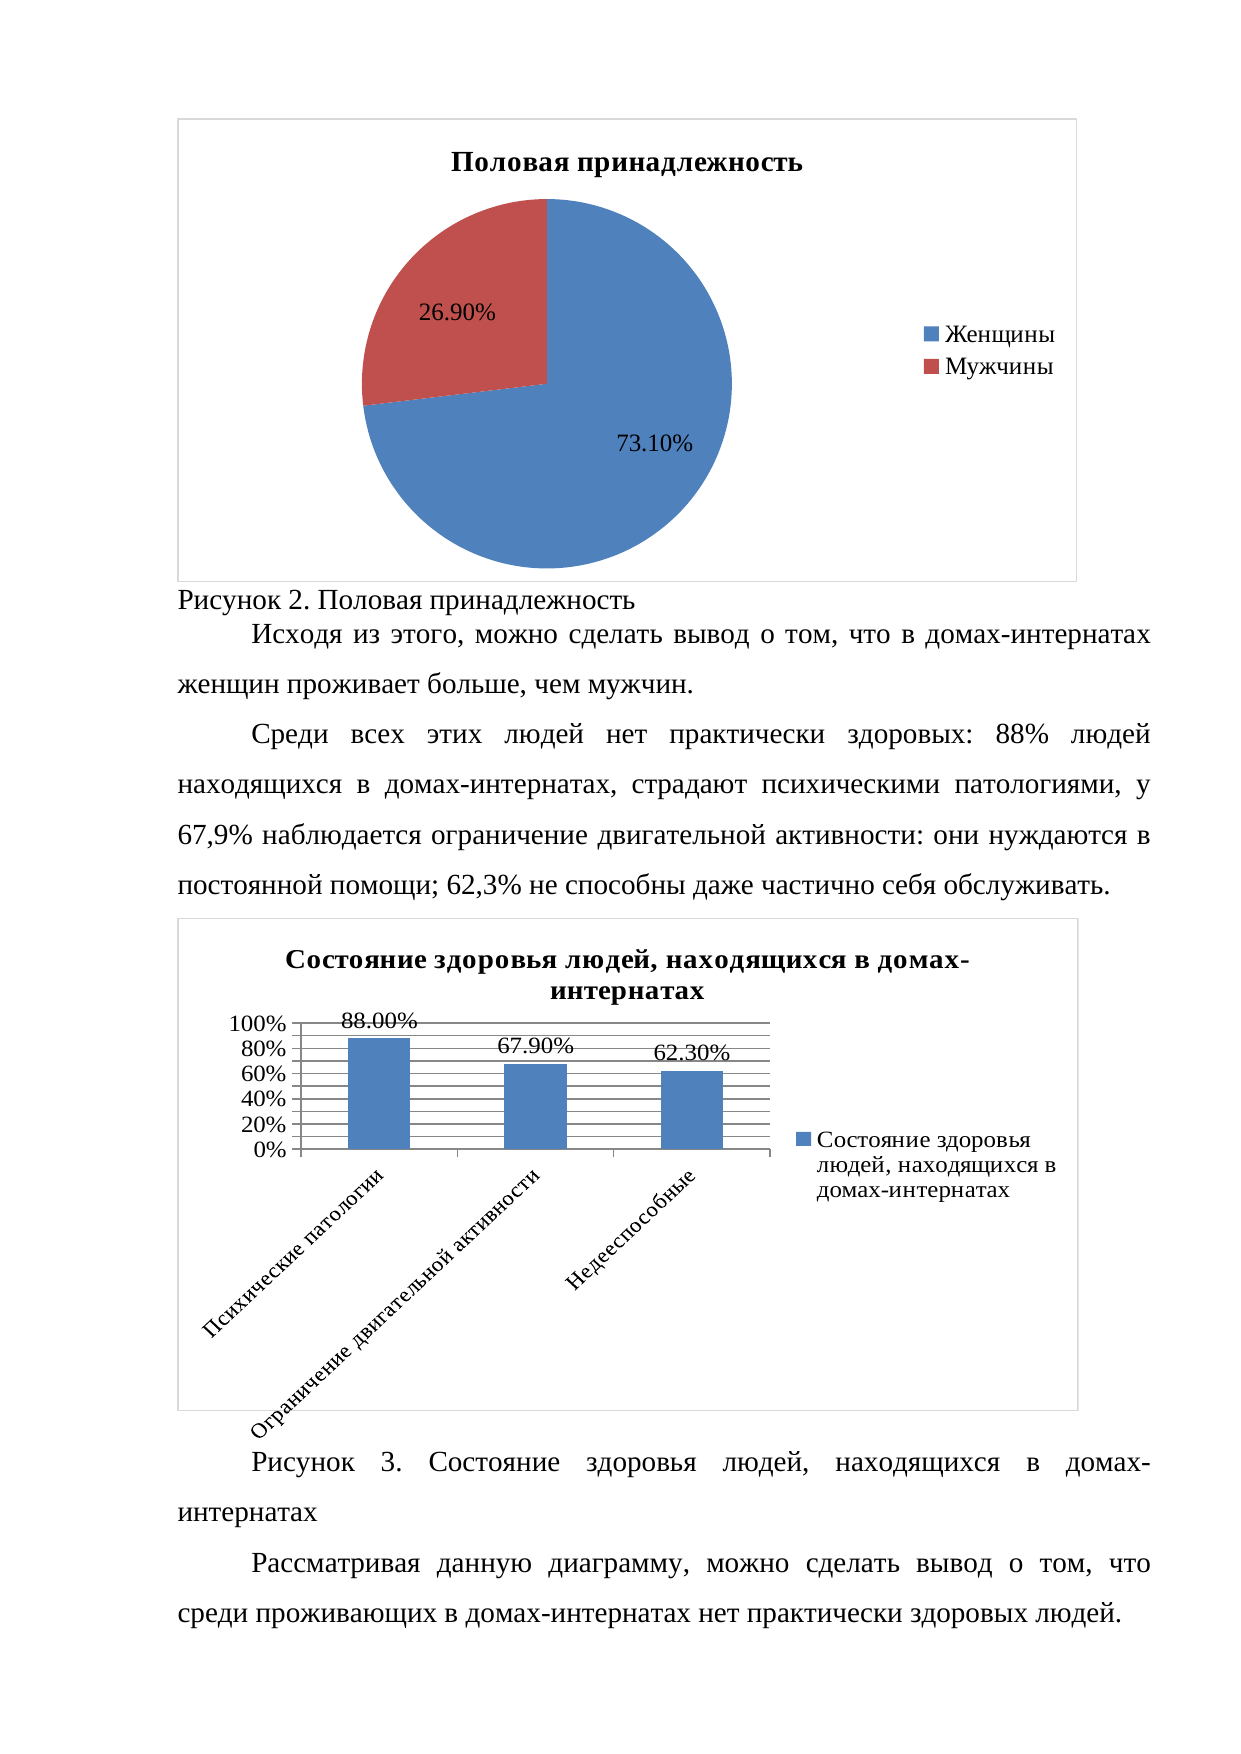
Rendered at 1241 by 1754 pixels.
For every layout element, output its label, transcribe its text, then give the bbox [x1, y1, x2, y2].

text Среди всех этих людей нет практически здоровых: 88% людей находящихся в домах-интернатах, страдают психическими патологиями, у 67,9% наблюдается ограничение двигательной активности: они нуждаются в постоянной помощи; 62,3% не способны даже частично себя обслуживать. [177, 716, 1152, 901]
text Рассматривая данную диаграмму, можно сделать вывод о том, что среди проживающих в домах-интернатах нет практически здоровых людей. [177, 1545, 1152, 1629]
text Рисунок 3. Состояние здоровья людей, находящихся в домах-интернатах [177, 1444, 1152, 1528]
text Исходя из этого, можно сделать вывод о том, что в домах-интернатах женщин проживает больше, чем мужчин. [177, 616, 1152, 699]
text Рисунок 2. Половая принадлежность [177, 582, 1152, 616]
